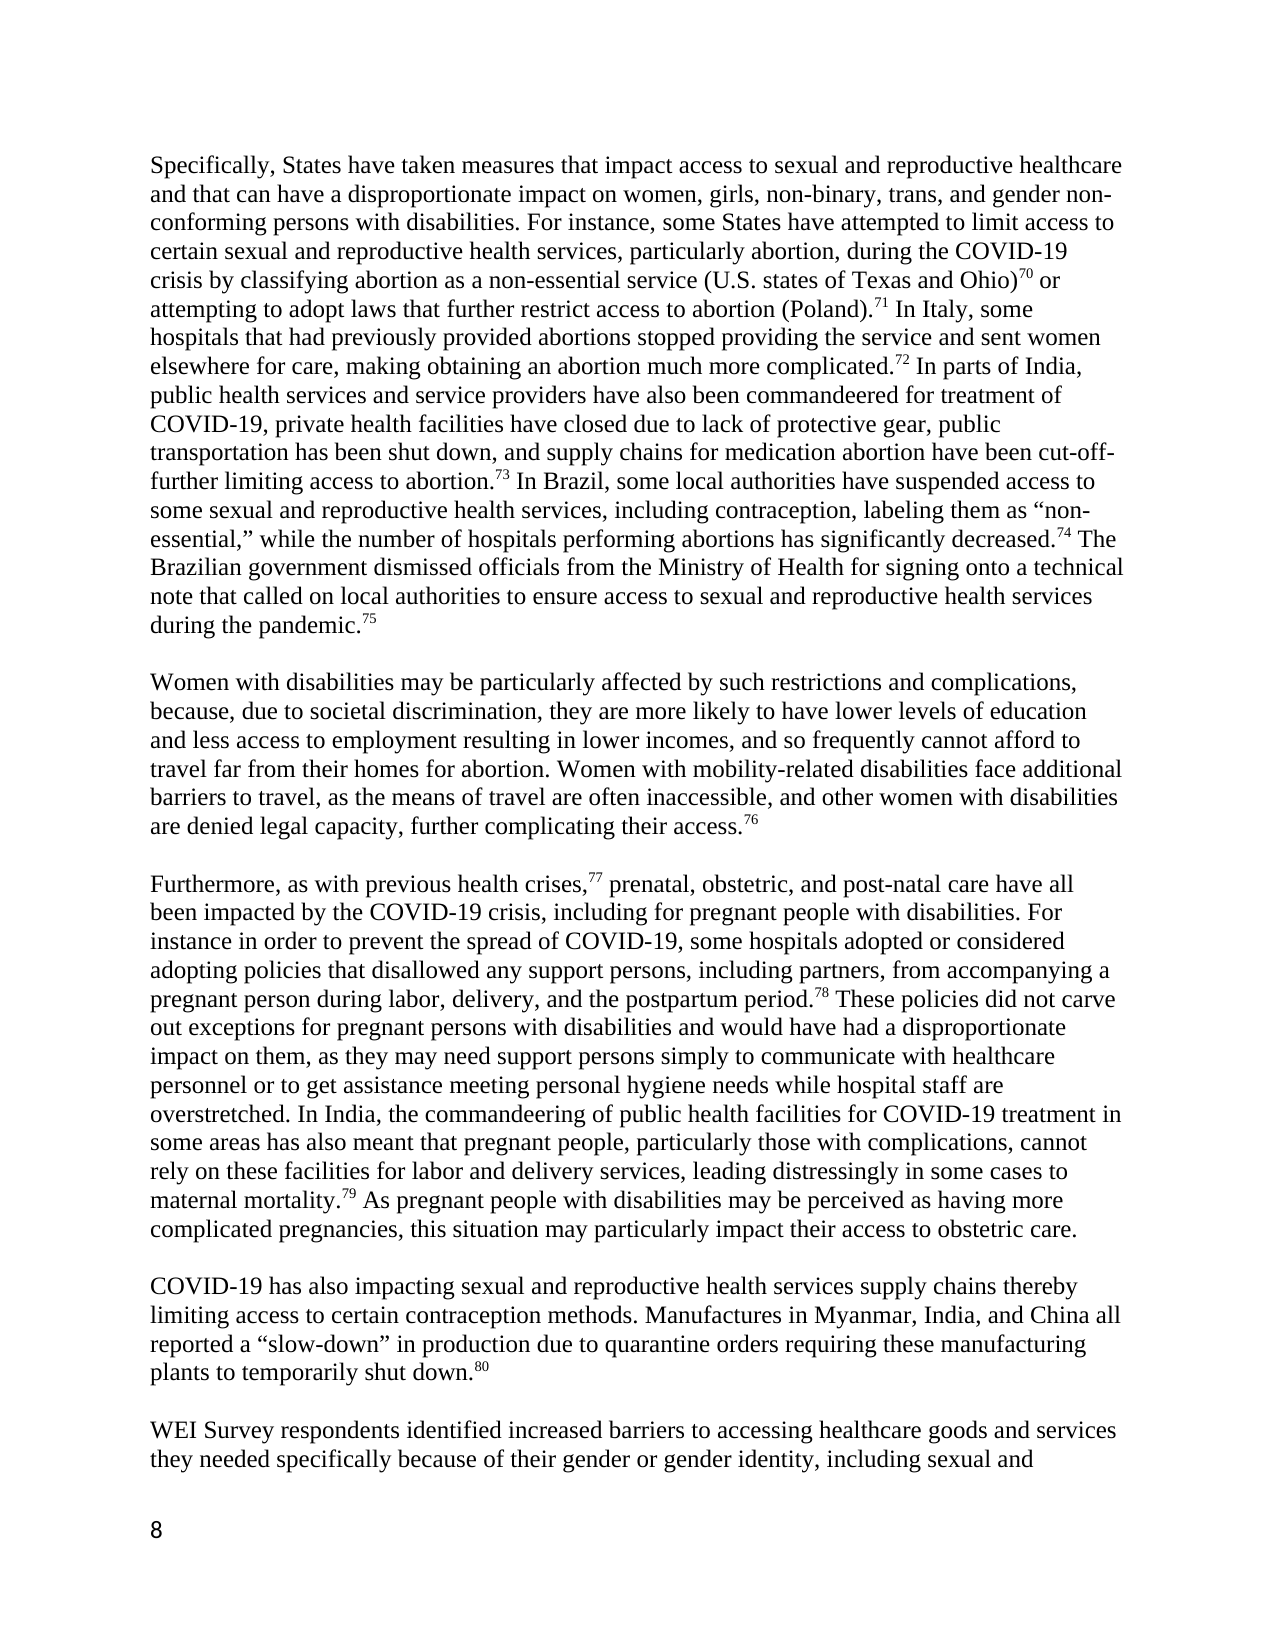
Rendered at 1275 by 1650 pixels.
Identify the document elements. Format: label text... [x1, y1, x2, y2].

text Specifically, States have taken measures that impact access to sexual and reproductive healthcare and that can have a disproportionate impact on women, girls, non-binary, trans, and gender non-conforming persons with disabilities. For instance, some States have attempted to limit access to certain sexual and reproductive health services, particularly abortion, during the COVID-19 crisis by classifying abortion as a non-essential service (U.S. states of Texas and Ohio) or attempting to adopt laws that further restrict access to abortion (Poland). In Italy, some hospitals that had previously provided abortions stopped providing the service and sent women elsewhere for care, making obtaining an abortion much more complicated. In parts of India, public health services and service providers have also been commandeered for treatment of COVID-19, private health facilities have closed due to lack of protective gear, public transportation has been shut down, and supply chains for medication abortion have been cut-off- further limiting access to abortion. In Brazil, some local authorities have suspended access to some sexual and reproductive health services, including contraception, labeling them as “non-essential,” while the number of hospitals performing abortions has significantly decreased. The Brazilian government dismissed officials from the Ministry of Health for signing onto a technical note that called on local authorities to ensure access to sexual and reproductive health services during the pandemic. [150, 150, 1125, 639]
text Women with disabilities may be particularly affected by such restrictions and complications, because, due to societal discrimination, they are more likely to have lower levels of education and less access to employment resulting in lower incomes, and so frequently cannot afford to travel far from their homes for abortion. Women with mobility-related disabilities face additional barriers to travel, as the means of travel are often inaccessible, and other women with disabilities are denied legal capacity, further complicating their access. [150, 667, 1125, 840]
text Furthermore, as with previous health crises, prenatal, obstetric, and post-natal care have all been impacted by the COVID-19 crisis, including for pregnant people with disabilities. For instance in order to prevent the spread of COVID-19, some hospitals adopted or considered adopting policies that disallowed any support persons, including partners, from accompanying a pregnant person during labor, delivery, and the postpartum period. These policies did not carve out exceptions for pregnant persons with disabilities and would have had a disproportionate impact on them, as they may need support persons simply to communicate with healthcare personnel or to get assistance meeting personal hygiene needs while hospital staff are overstretched. In India, the commandeering of public health facilities for COVID-19 treatment in some areas has also meant that pregnant people, particularly those with complications, cannot rely on these facilities for labor and delivery services, leading distressingly in some cases to maternal mortality. As pregnant people with disabilities may be perceived as having more complicated pregnancies, this situation may particularly impact their access to obstetric care. [150, 869, 1125, 1242]
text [150, 1415, 1125, 1472]
text COVID-19 has also impacting sexual and reproductive health services supply chains thereby limiting access to certain contraception methods. Manufactures in Myanmar, India, and China all reported a “slow-down” in production due to quarantine orders requiring these manufacturing plants to temporarily shut down. [150, 1271, 1125, 1386]
